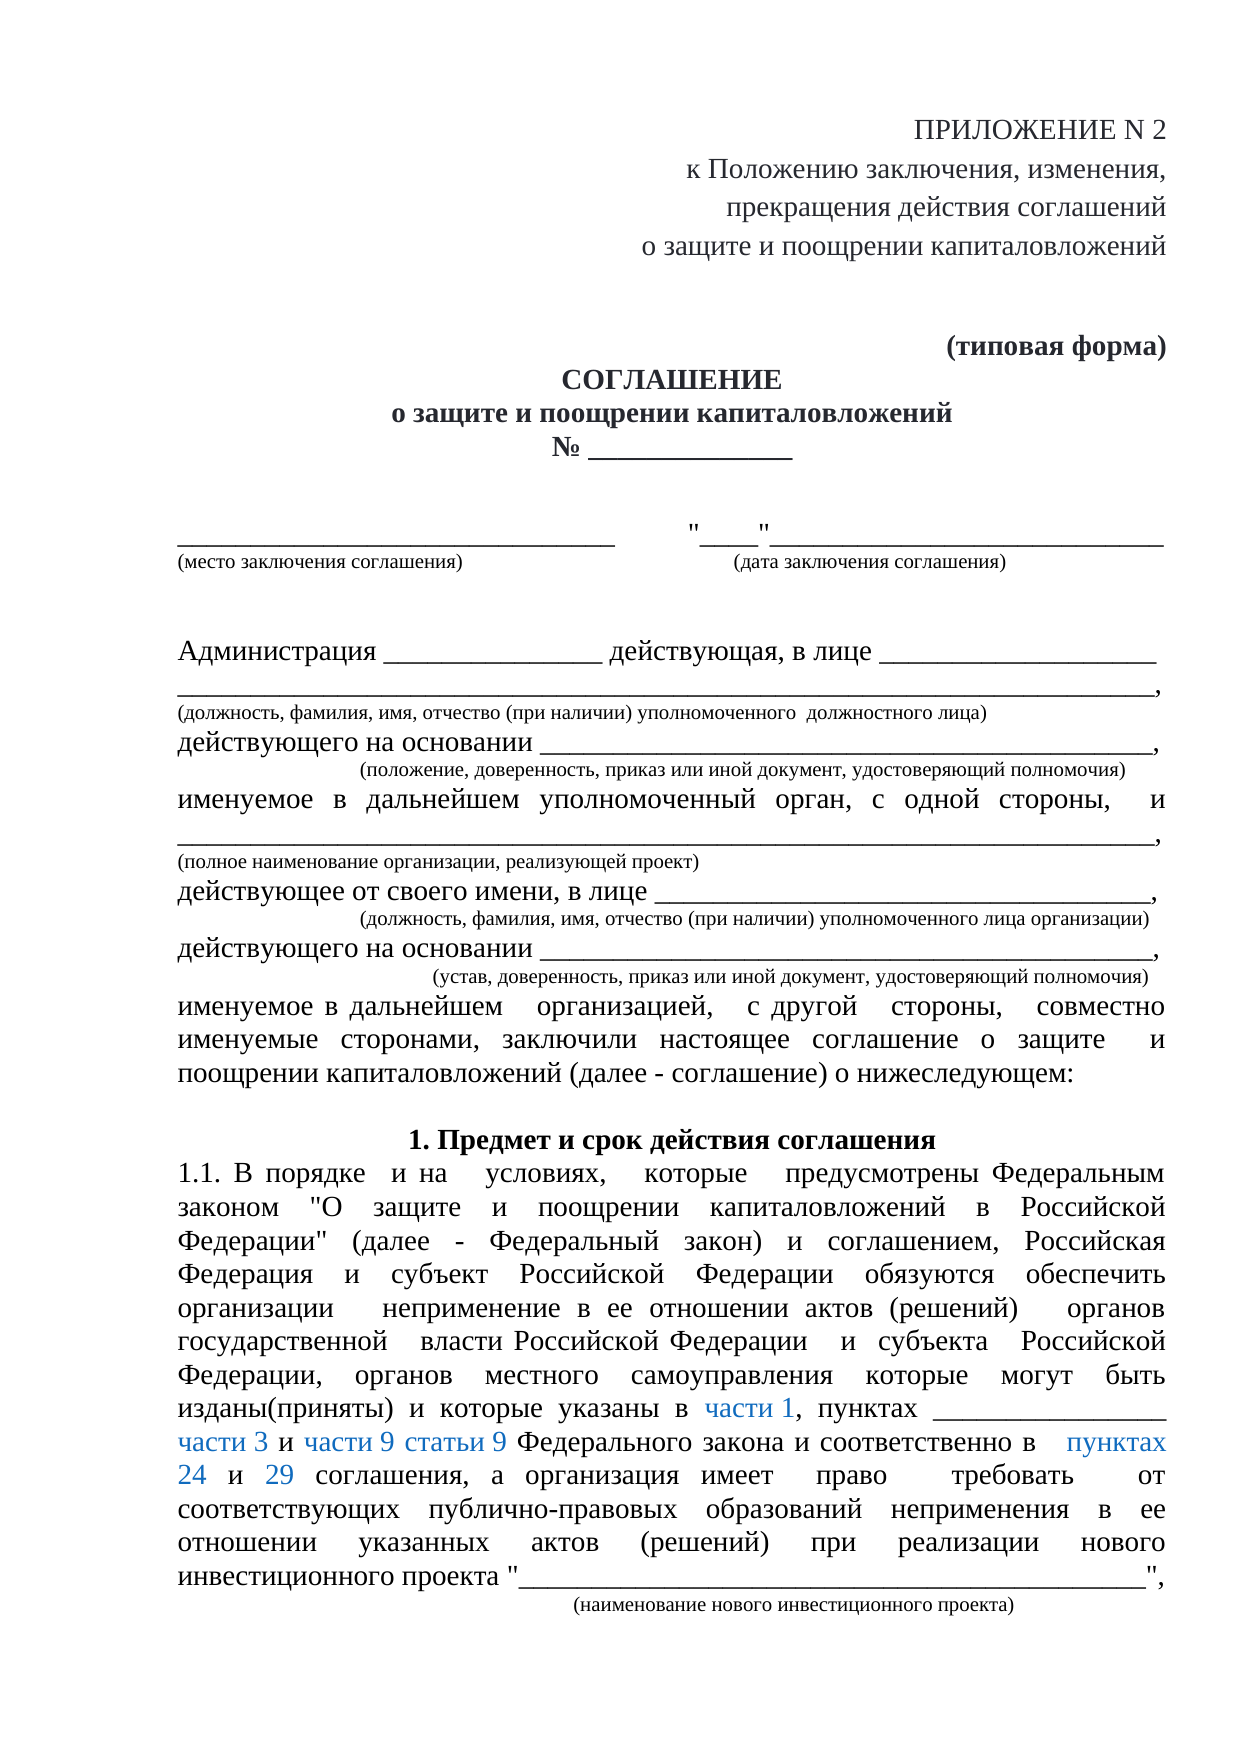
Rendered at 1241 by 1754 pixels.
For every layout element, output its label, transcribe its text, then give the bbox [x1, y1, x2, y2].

text (полное наименование организации, реализующей проект) [177, 848, 1167, 873]
text 1.1. В порядке и на условиях, которые предусмотрены Федеральным законом "О защите и поощрении капиталовложений в Российской Федерации" (далее - Федеральный закон) и соглашением, Российская Федерация и субъект Российской Федерации обязуются обеспечить организации неприменение в ее отношении актов (решений) органов государственной власти Российской Федерации и субъекта Российской Федерации, органов местного самоуправления которые могут быть изданы(приняты) и которые указаны в части 1, пунктах ________________ части 3 и части 9 статьи 9 Федерального закона и соответственно в пунктах 24 и 29 соглашения, а организация имеет право требовать от соответствующих публично-правовых образований неприменения в ее отношении указанных актов (решений) при реализации нового инвестиционного проекта "___________________________________________", [177, 1156, 1167, 1592]
text Администрация _______________ действующая, в лице ___________________ [177, 633, 1167, 666]
text ___________________________________________________________________, [177, 666, 1167, 700]
text именуемое в дальнейшем уполномоченный орган, с одной стороны, и ___________________________________________________________________, [177, 781, 1167, 848]
text 1. Предмет и срок действия соглашения [177, 1122, 1167, 1156]
text действующего на основании __________________________________________, [177, 724, 1167, 757]
text действующее от своего имени, в лице __________________________________, [177, 873, 1167, 906]
text (положение, доверенность, приказ или иной документ, удостоверяющий полномочия) [177, 757, 1167, 781]
text (место заключения соглашения) (дата заключения соглашения) [177, 549, 1167, 573]
text (устав, доверенность, приказ или иной документ, удостоверяющий полномочия) [177, 964, 1167, 988]
text (должность, фамилия, имя, отчество (при наличии) уполномоченного лица организации) [177, 906, 1167, 930]
text (наименование нового инвестиционного проекта) [177, 1592, 1167, 1616]
text (типовая форма) [195, 328, 1167, 362]
text ПРИЛОЖЕНИЕ N 2 к Положению заключения, изменения, прекращения действия соглашений о защите и поощрении капиталовложений [177, 112, 1167, 261]
text СОГЛАШЕНИЕ [177, 362, 1167, 396]
text ______________________________ "____"___________________________ [177, 516, 1167, 549]
text именуемое в дальнейшем организацией, с другой стороны, совместно именуемые сторонами, заключили настоящее соглашение о защите и поощрении капиталовложений (далее - соглашение) о нижеследующем: [177, 988, 1167, 1088]
text действующего на основании __________________________________________, [177, 930, 1167, 964]
text № ______________ [177, 429, 1167, 463]
text (должность, фамилия, имя, отчество (при наличии) уполномоченного должностного лица) [177, 700, 1167, 724]
text о защите и поощрении капиталовложений [177, 396, 1167, 429]
